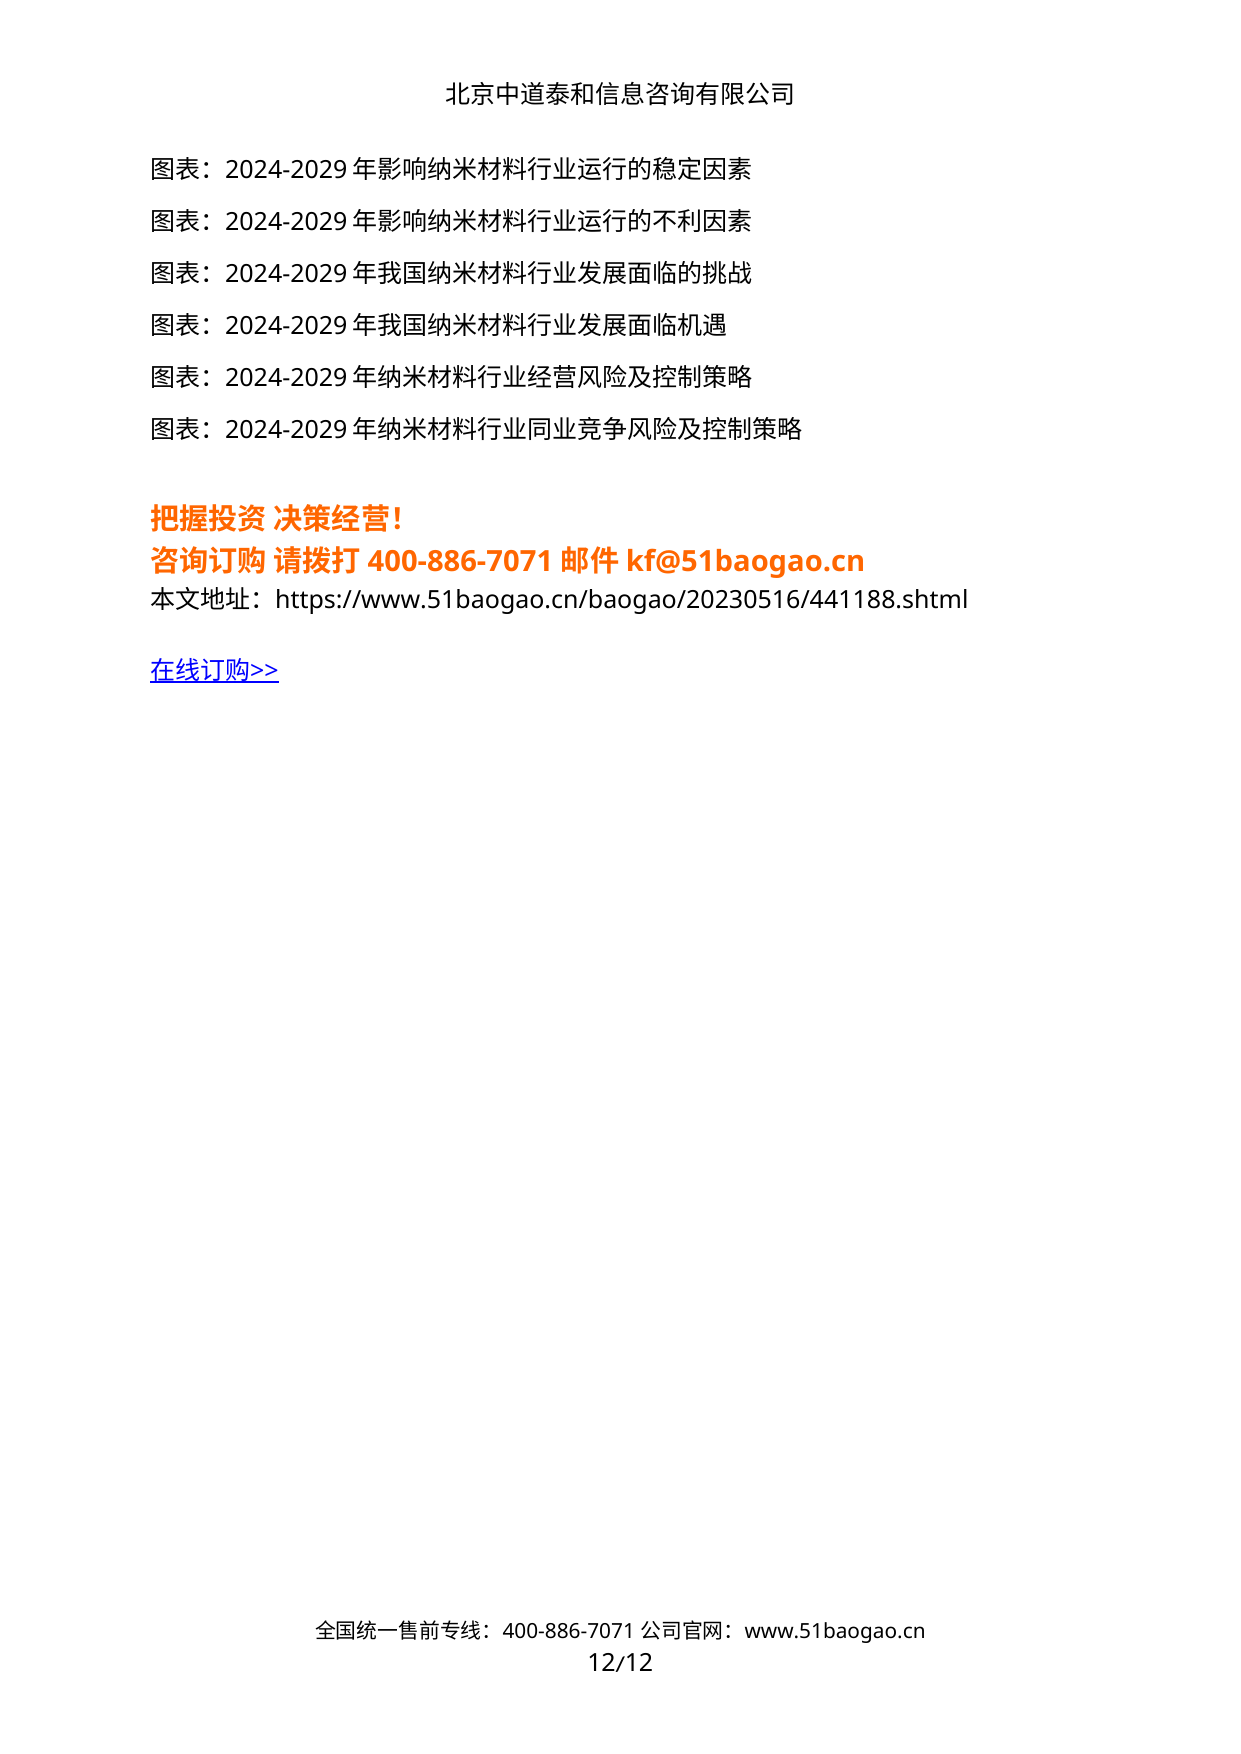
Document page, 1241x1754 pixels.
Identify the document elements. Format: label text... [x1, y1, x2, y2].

text 图表：2024-2029年纳米材料行业同业竞争风险及控制策略 [150, 409, 1090, 446]
text 在线订购>> [150, 616, 1090, 687]
text 图表：2024-2029年纳米材料行业经营风险及控制策略 [150, 357, 1090, 394]
text 图表：2024-2029年影响纳米材料行业运行的稳定因素 [150, 150, 1090, 186]
text 图表：2024-2029年我国纳米材料行业发展面临机遇 [150, 306, 1090, 342]
text 图表：2024-2029年影响纳米材料行业运行的不利因素 [150, 202, 1090, 238]
text 图表：2024-2029年我国纳米材料行业发展面临的挑战 [150, 254, 1090, 290]
text 把握投资 决策经营！咨询订购 请拨打 400-886-7071 邮件 kf@51baogao.cn本文地址：https://www.51baogao.cn/baogao/20230516/441188.shtml [150, 461, 1090, 616]
